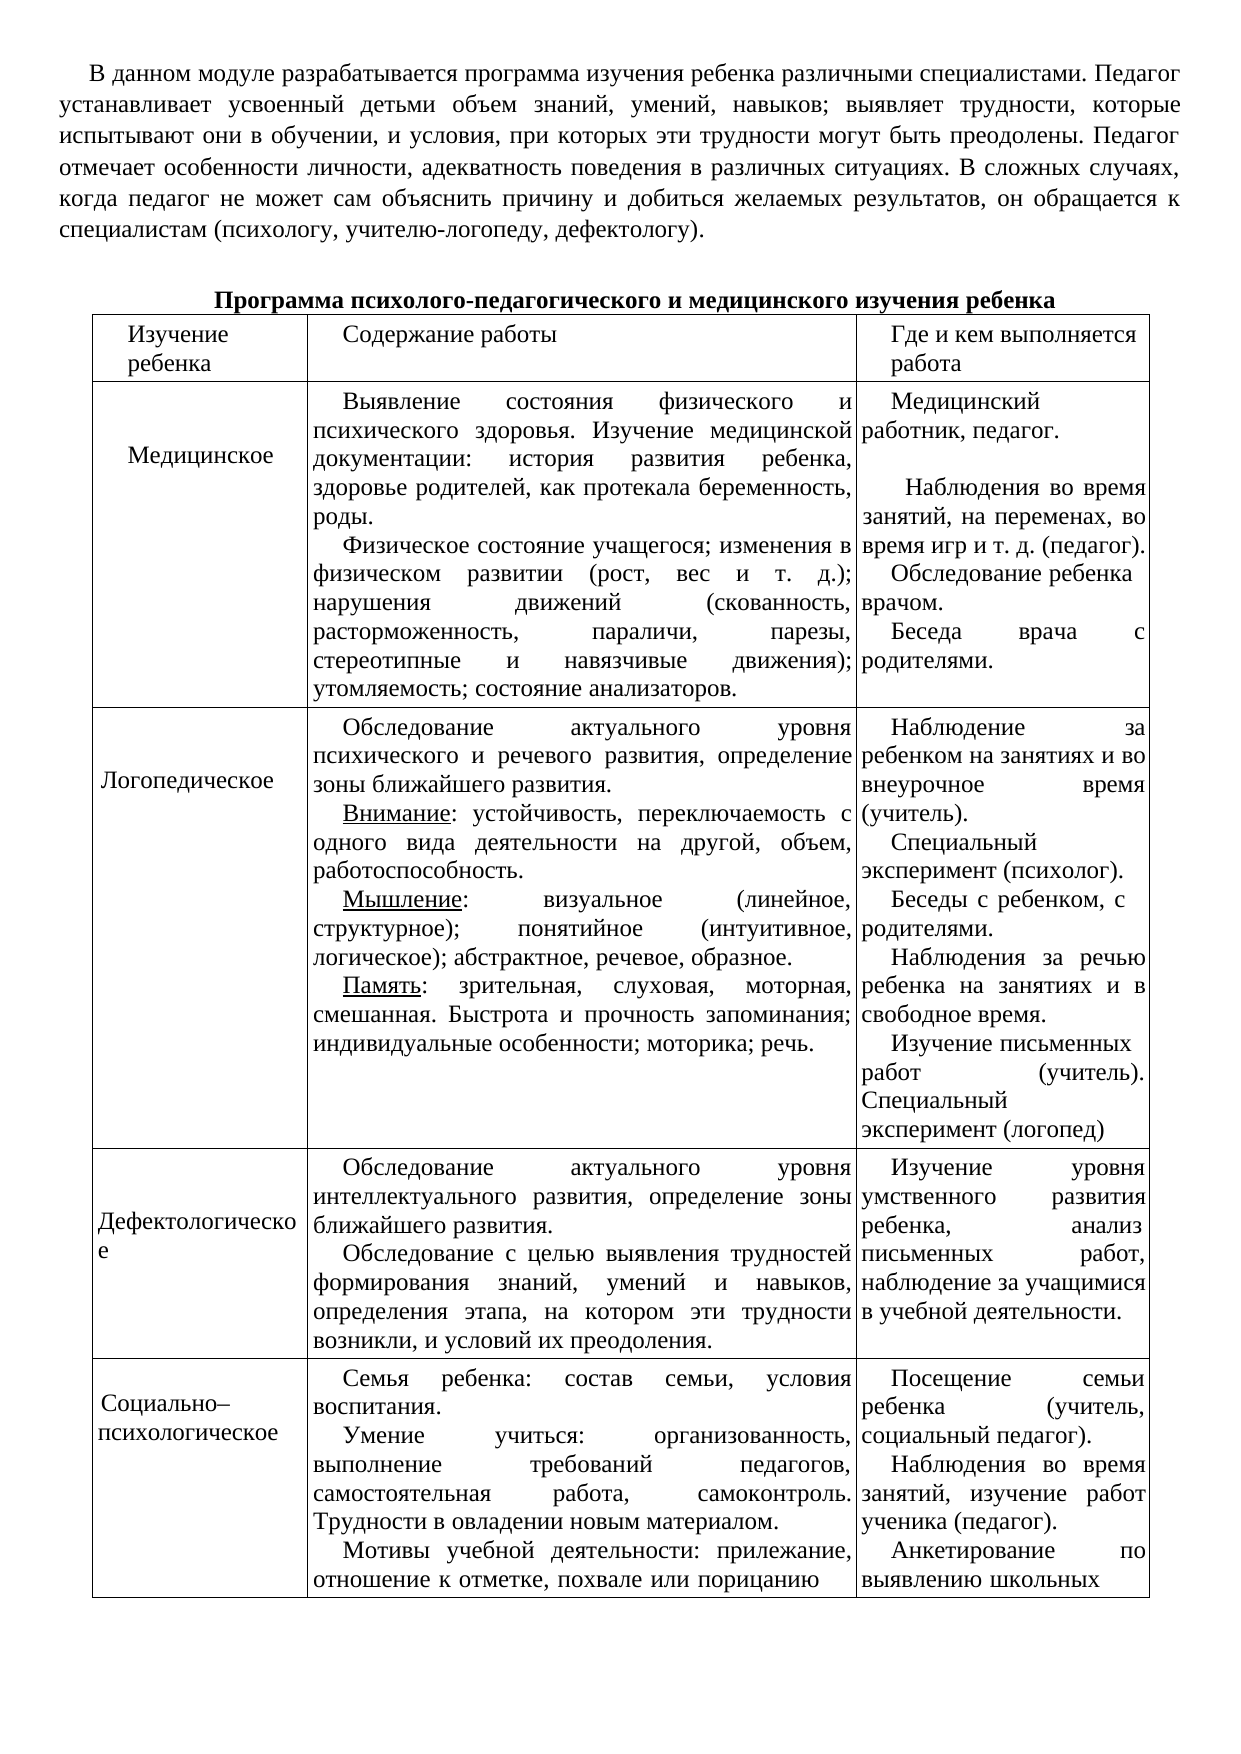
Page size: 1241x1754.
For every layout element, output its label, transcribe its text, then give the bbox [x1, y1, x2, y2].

table_cell Семья ребенка: состав семьи, условия воспитания. Умение учиться: организованность, выполнение требований педагогов, самостоятельная работа, самоконтроль. Трудности в овладении новым материалом. Мотивы учебной деятельности: прилежание, отношение к отметке, похвале или порицанию [308, 1359, 856, 1597]
table_header Содержание работы [308, 315, 856, 381]
table_cell Посещение семьи ребенка (учитель, социальный педагог). Наблюдения во время занятий, изучение работ ученика (педагог). Анкетирование по выявлению школьных [857, 1359, 1149, 1597]
table_cell Наблюдение за ребенком на занятиях и во внеурочное время (учитель). Специальный эксперимент (психолог). Беседы с ребенком, с родителями. Наблюдения за речью ребенка на занятиях и в свободное время. Изучение письменных работ (учитель). Специальный эксперимент (логопед) [857, 708, 1149, 1147]
table_cell Социально– психологическое [93, 1359, 307, 1597]
table_cell Изучение уровня умственного развития ребенка, анализ письменных работ, наблюдение за учащимися в учебной деятельности. [857, 1149, 1149, 1358]
table_cell Медицинское [93, 382, 307, 707]
table_cell Выявление состояния физического и психического здоровья. Изучение медицинской документации: история развития ребенка, здоровье родителей, как протекала беременность, роды. Физическое состояние учащегося; изменения в физическом развитии (рост, вес и т. д.); нарушения движений (скованность, расторможенность, параличи, парезы, стереотипные и навязчивые движения); утомляемость; состояние анализаторов. [308, 382, 856, 707]
text В данном модуле разрабатывается программа изучения ребенка различными специалистами. Педагог устанавливает усвоенный детьми объем знаний, умений, навыков; выявляет трудности, которые испытывают они в обучении, и условия, при которых эти трудности могут быть преодолены. Педагог отмечает особенности личности, адекватность поведения в различных ситуациях. В сложных случаях, когда педагог не может сам объяснить причину и добиться желаемых результатов, он обращается к специалистам (психологу, учителю-логопеду, дефектологу). [59, 58, 1181, 242]
table_cell Дефектологическое [93, 1149, 307, 1358]
subtitle Программа психолого-педагогического и медицинского изучения ребенка [86, 286, 1183, 314]
table_header Изучение ребенка [93, 315, 307, 381]
table_cell Логопедическое [93, 708, 307, 1147]
table_header Где и кем выполняется работа [857, 315, 1149, 381]
table_cell Обследование актуального уровня психического и речевого развития, определение зоны ближайшего развития. Внимание: устойчивость, переключаемость с одного вида деятельности на другой, объем, работоспособность. Мышление: визуальное (линейное, структурное); понятийное (интуитивное, логическое); абстрактное, речевое, образное. Память: зрительная, слуховая, моторная, смешанная. Быстрота и прочность запоминания; индивидуальные особенности; моторика; речь. [308, 708, 856, 1147]
table_cell Медицинский работник, педагог. Наблюдения во время занятий, на переменах, во время игр и т. д. (педагог). Обследование ребенка врачом. Беседа врача с родителями. [857, 382, 1149, 707]
table_cell Обследование актуального уровня интеллектуального развития, определение зоны ближайшего развития. Обследование с целью выявления трудностей формирования знаний, умений и навыков, определения этапа, на котором эти трудности возникли, и условий их преодоления. [308, 1149, 856, 1358]
